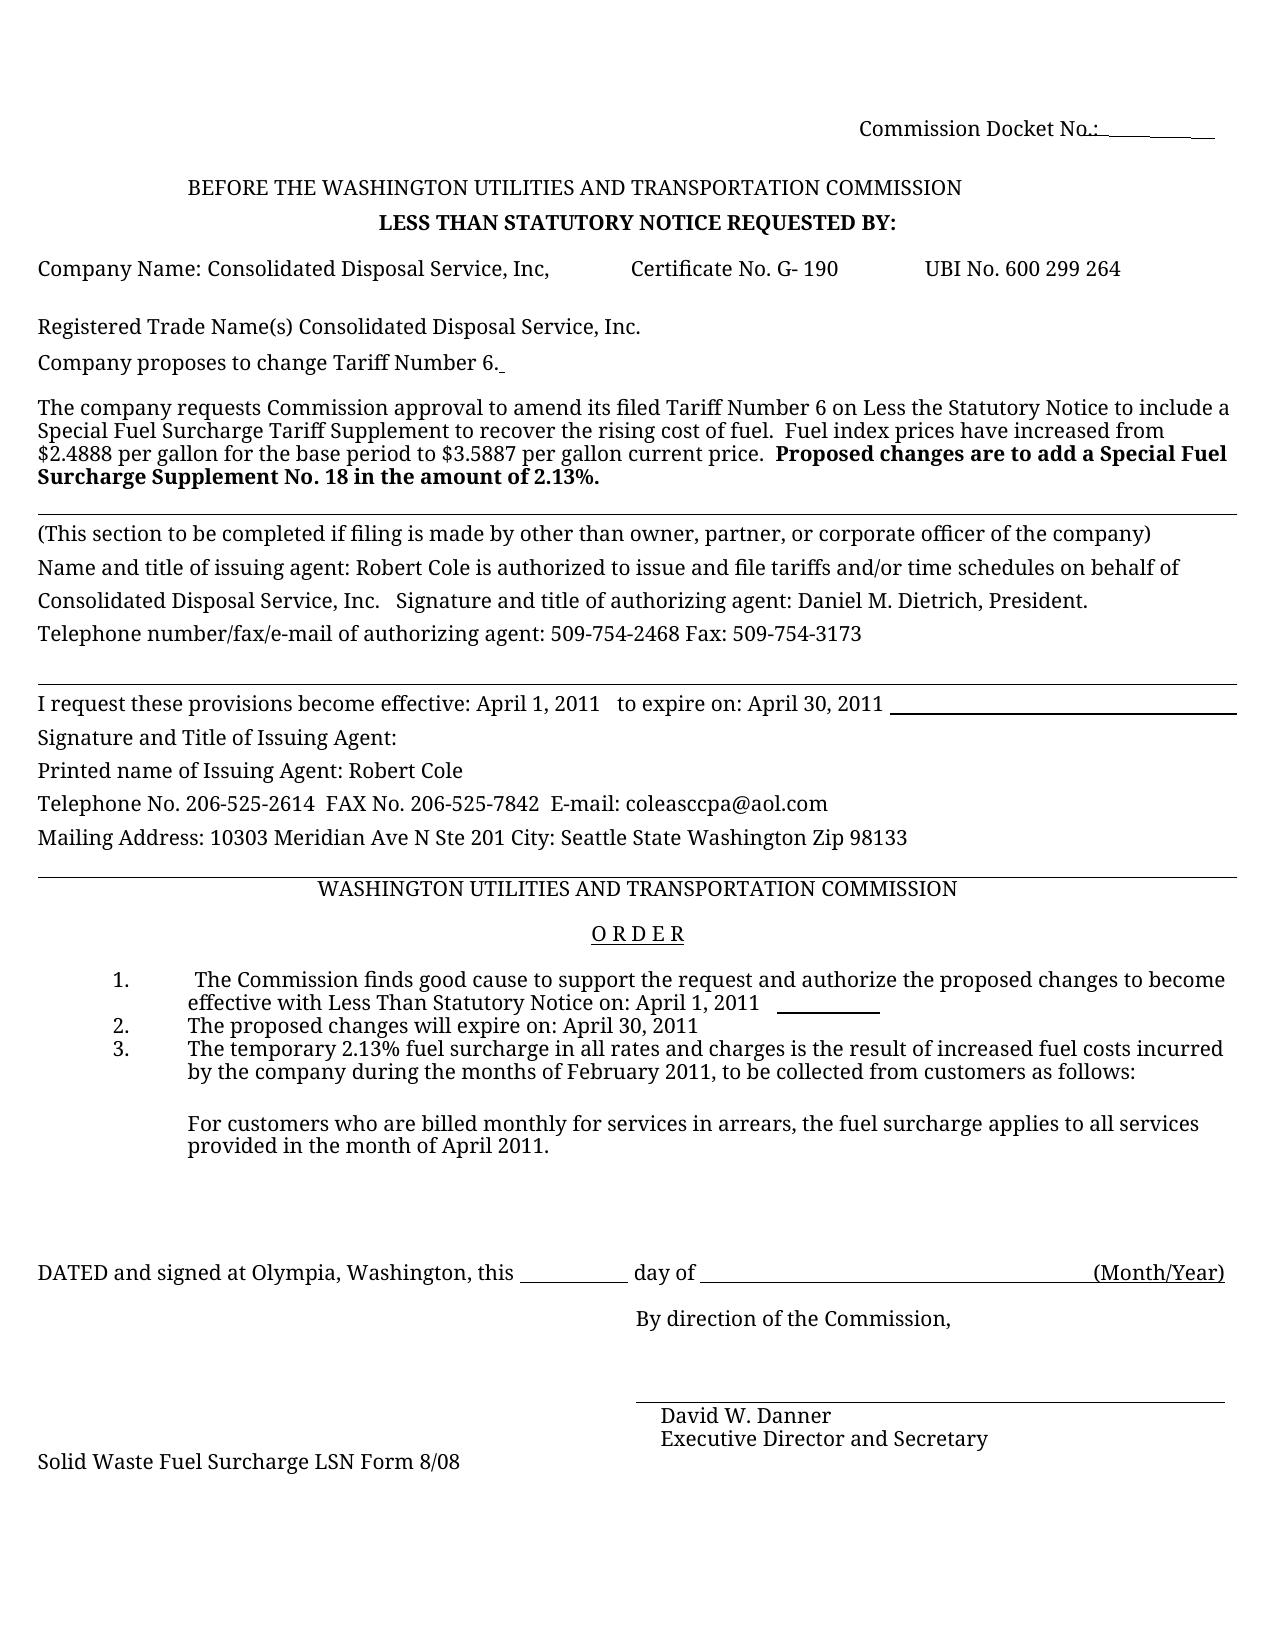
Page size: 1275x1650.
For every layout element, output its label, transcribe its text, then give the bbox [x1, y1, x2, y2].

text Signature and Title of Issuing Agent: [37, 718, 1237, 752]
text DATED and signed at , this day of (Month/Year) [37, 1262, 1237, 1285]
text Company proposes to change Tariff Number 6. [37, 352, 1237, 374]
text Mailing Address: City: State Zip 98133 [37, 818, 1237, 852]
text O R D E R [37, 923, 1237, 946]
text David W. Danner [37, 1405, 1237, 1428]
text (This section to be completed if filing is made by other than owner, partner, or corporate officer of the company) [37, 515, 1237, 548]
text Name and title of issuing agent: Robert Cole is authorized to issue and file tariffs and/or time schedules on behalf of [37, 548, 1237, 582]
text I request these provisions become effective: April 1, 2011 to expire on: April 30, 2011 [37, 685, 1237, 718]
text 3. The temporary 2.13% fuel surcharge in all rates and charges is the result of increased fuel costs incurred by the company during the months of February 2011, to be collected from customers as follows: [112, 1038, 1237, 1084]
text Consolidated Disposal Service, Inc. Signature and title of authorizing agent: Daniel M. Dietrich, President. [37, 582, 1237, 615]
text By direction of the Commission, [37, 1308, 1237, 1331]
text BEFORE THE UTILITIES AND TRANSPORTATION COMMISSION [187, 177, 1237, 199]
text For customers who are billed monthly for services in arrears, the fuel surcharge applies to all services provided in the month of April 2011. [112, 1113, 1219, 1158]
text Commission Docket No.: [37, 118, 1237, 141]
text Printed name of Issuing Agent: Robert Cole [37, 752, 1237, 785]
text LESS THAN STATUTORY NOTICE REQUESTED BY: [37, 212, 1237, 235]
text Telephone number/fax/e-mail of authorizing agent: 509-754-2468 Fax: 509-754-3173 [37, 615, 1237, 648]
text Solid Waste Fuel Surcharge LSN Form 8/08 [37, 1451, 1237, 1474]
text Telephone No. 206-525-2614 FAX No. 206-525-7842 E-mail: coleasccpa@aol.com [37, 785, 1237, 818]
text The company requests Commission approval to amend its filed Tariff Number 6 on Less the Statutory Notice to include a Special Fuel Surcharge Tariff Supplement to recover the rising cost of fuel. Fuel index prices have increased from $2.4888 per gallon for the base period to $3.5887 per gallon current price. Proposed changes are to add a Special Fuel Surcharge Supplement No. 18 in the amount of 2.13%. [37, 397, 1237, 489]
text Company Name: Consolidated Disposal Service, Inc, Certificate No. G- 190 UBI No. 600 299 264 [37, 258, 1237, 304]
text Registered Trade Name(s) Consolidated Disposal Service, Inc. [37, 316, 1237, 339]
text UTILITIES AND TRANSPORTATION COMMISSION [37, 878, 1237, 901]
text 2. The proposed changes will expire on: April 30, 2011 [37, 1015, 1237, 1038]
text Executive Director and Secretary [37, 1428, 1237, 1451]
text 1. The Commission finds good cause to support the request and authorize the proposed changes to become [112, 969, 1237, 992]
text effective with Less Than Statutory Notice on: April 1, 2011 [112, 992, 1237, 1015]
